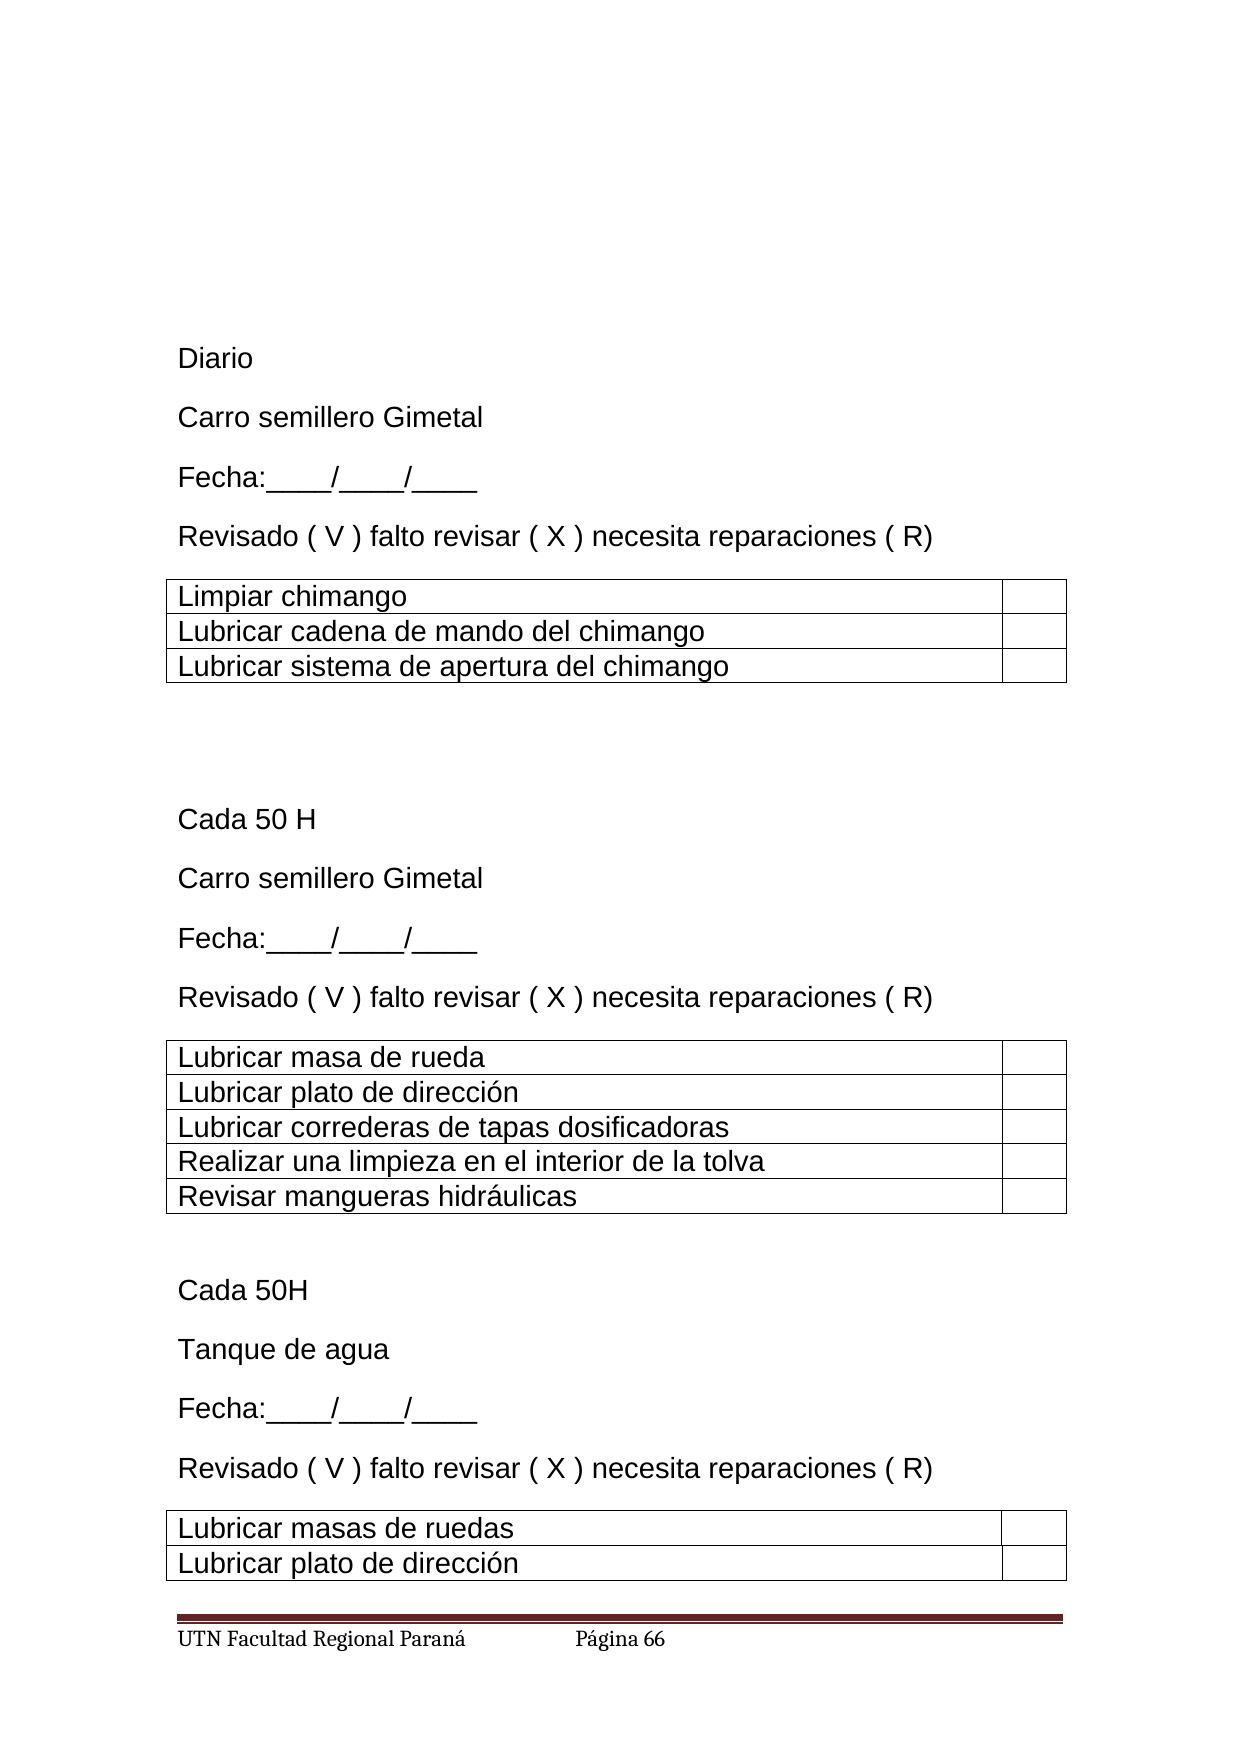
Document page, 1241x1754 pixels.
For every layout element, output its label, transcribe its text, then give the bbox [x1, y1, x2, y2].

text Tanque de agua [177, 1332, 1063, 1366]
table_cell Realizar una limpieza en el interior de la tolva [167, 1144, 1002, 1178]
text Cada 50 H [177, 802, 1063, 836]
table_cell [1003, 1075, 1066, 1109]
table_cell [1003, 614, 1066, 648]
text Diario [177, 341, 1063, 374]
text Revisado ( V ) falto revisar ( X ) necesita reparaciones ( R) [177, 1451, 1063, 1484]
text Carro semillero Gimetal [177, 400, 1063, 434]
table_cell [1003, 1546, 1066, 1579]
table_header [1003, 1041, 1066, 1074]
text Cada 50H [177, 1273, 1063, 1306]
text Fecha:____/____/____ [177, 460, 1063, 493]
table_cell [1003, 1110, 1066, 1143]
text Carro semillero Gimetal [177, 861, 1063, 895]
table_cell Revisar mangueras hidráulicas [167, 1179, 1002, 1212]
table_cell Lubricar sistema de apertura del chimango [167, 649, 1002, 682]
text Revisado ( V ) falto revisar ( X ) necesita reparaciones ( R) [177, 519, 1063, 553]
table_cell Lubricar plato de dirección [167, 1075, 1002, 1109]
table_cell Lubricar correderas de tapas dosificadoras [167, 1110, 1002, 1143]
text Revisado ( V ) falto revisar ( X ) necesita reparaciones ( R) [177, 980, 1063, 1014]
table_cell [1003, 1179, 1066, 1212]
table_header [1002, 1511, 1066, 1545]
table_cell [1003, 1144, 1066, 1178]
text Fecha:____/____/____ [177, 921, 1063, 954]
table_cell [1003, 649, 1066, 682]
table_header Limpiar chimango [167, 580, 1002, 613]
table_header [1003, 580, 1066, 613]
table_header Lubricar masas de ruedas [167, 1511, 1001, 1545]
text Fecha:____/____/____ [177, 1392, 1063, 1425]
table_cell Lubricar plato de dirección [167, 1546, 1002, 1579]
table_header Lubricar masa de rueda [167, 1041, 1002, 1074]
table_cell Lubricar cadena de mando del chimango [167, 614, 1002, 648]
